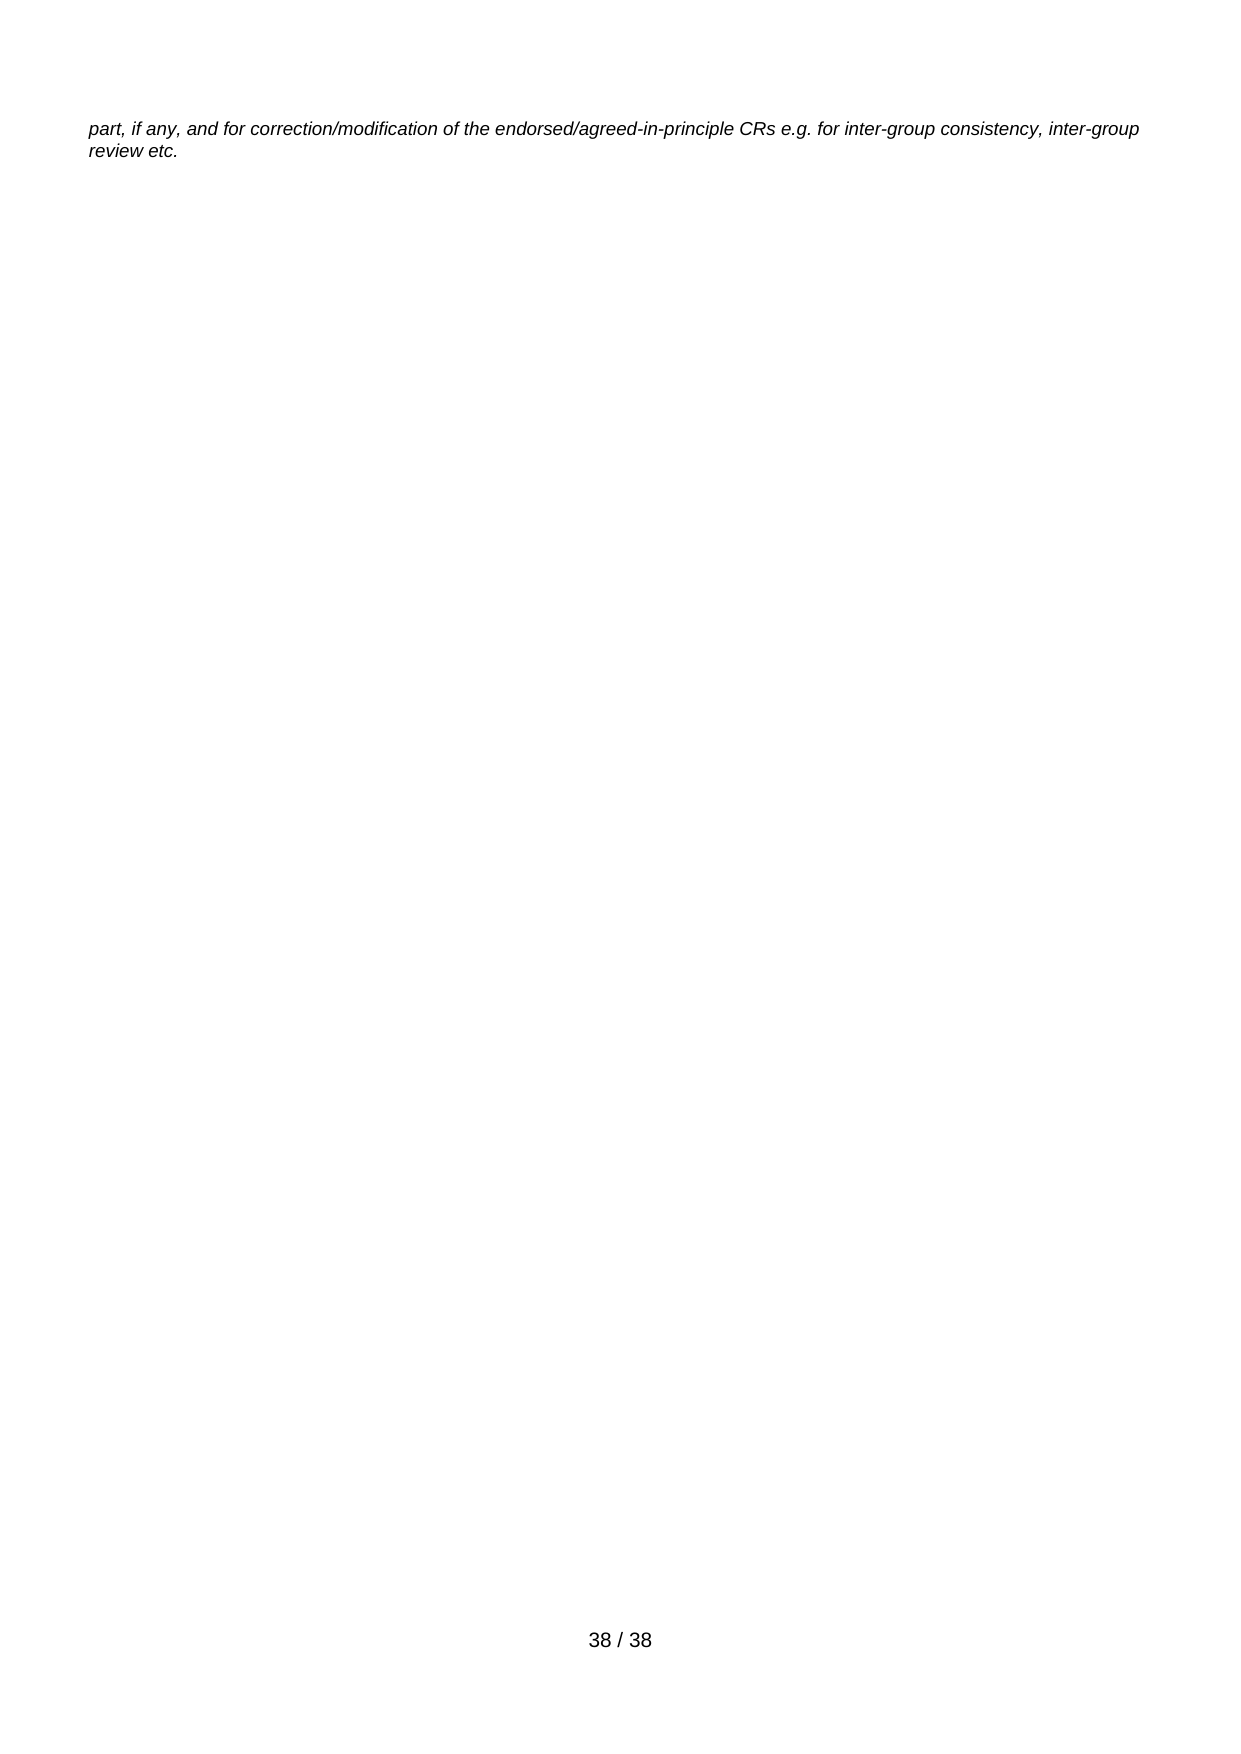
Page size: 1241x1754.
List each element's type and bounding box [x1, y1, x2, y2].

text [89, 118, 1152, 161]
